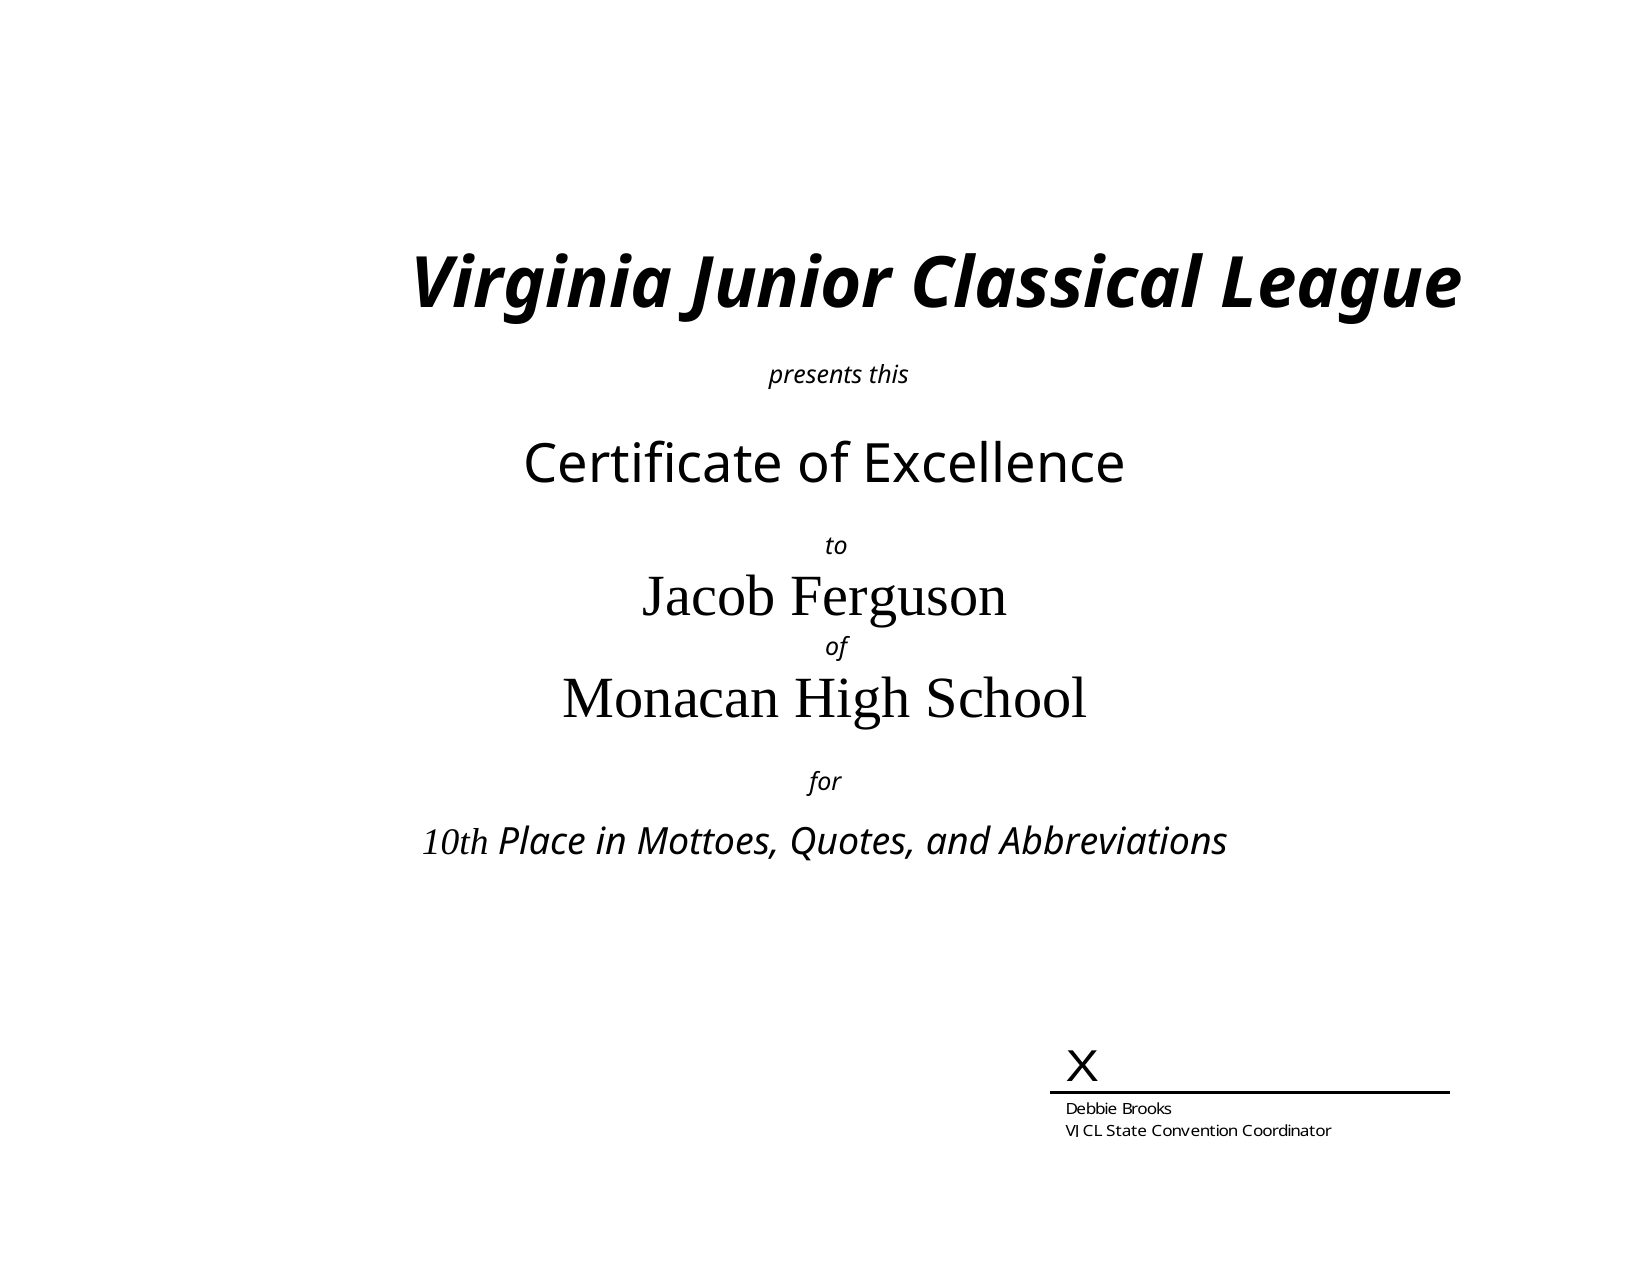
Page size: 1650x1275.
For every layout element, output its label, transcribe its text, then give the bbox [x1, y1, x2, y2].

text to [600, 527, 1500, 561]
text for [150, 763, 1500, 797]
text presents this [150, 357, 1500, 391]
text Jacob Ferguson [150, 561, 1500, 628]
text 10th Place in Mottoes, Quotes, and Abbreviations [150, 814, 1500, 865]
text of [150, 628, 1500, 662]
text Certificate of Excellence [150, 425, 1500, 498]
text Virginia Junior Classical League [375, 231, 1500, 328]
text Monacan High School [150, 662, 1500, 729]
